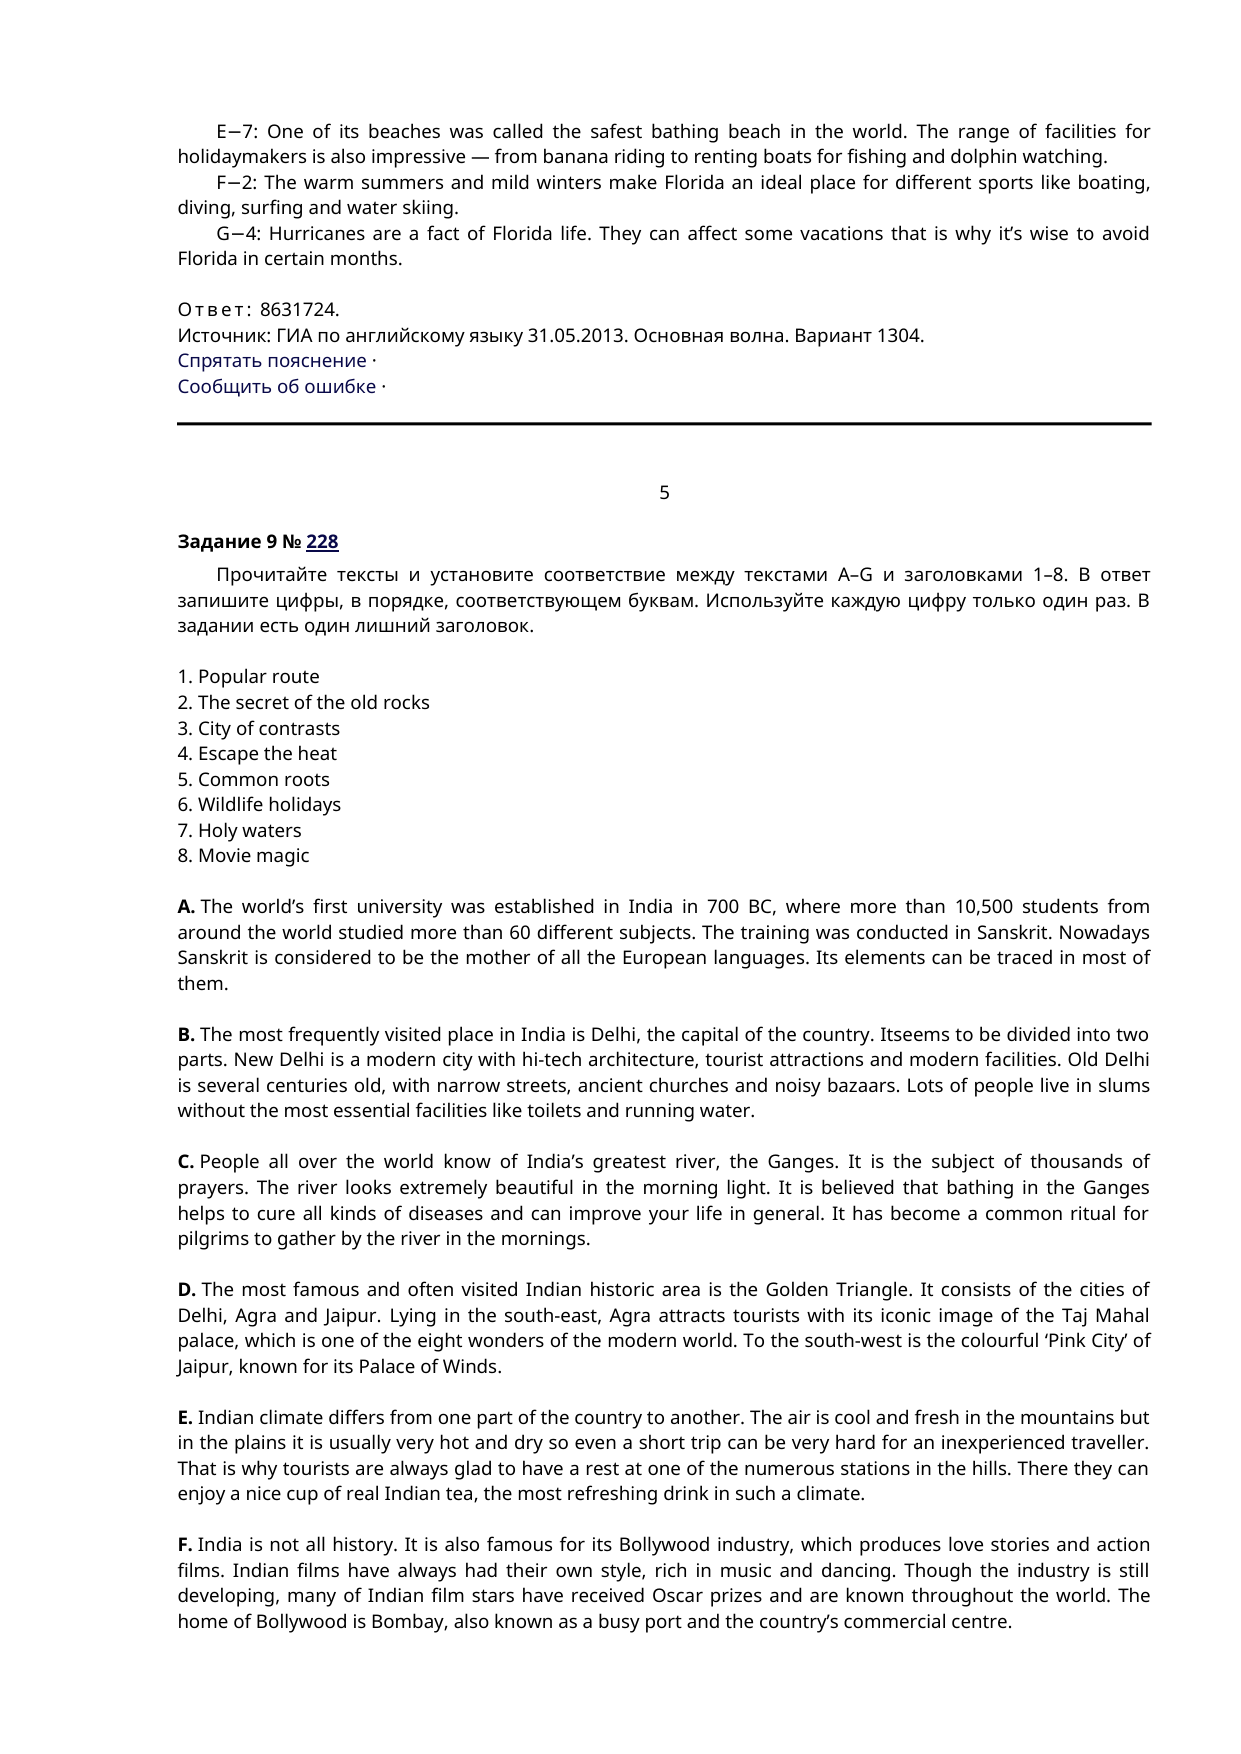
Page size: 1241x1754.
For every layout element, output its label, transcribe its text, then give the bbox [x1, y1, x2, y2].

text 5. Common roots [177, 766, 1152, 791]
text Источник: ГИА по английскому языку 31.05.2013. Основная волна. Вариант 1304. [177, 322, 1152, 348]
text E. Indian climate differs from one part of the country to another. The air is cool and fresh in the mountains but in the plains it is usually very hot and dry so even a short trip can be very hard for an inexperienced traveller. That is why tourists are always glad to have a rest at one of the numerous stations in the hills. There they can enjoy a nice cup of real Indian tea, the most refreshing drink in such a climate. [177, 1404, 1152, 1506]
text 3. City of contrasts [177, 715, 1152, 740]
text B. The most frequently visited place in India is Delhi, the capital of the country. Itseems to be divided into two parts. New Delhi is a modern city with hi-tech architecture, tourist attractions and modern facilities. Old Delhi is several centuries old, with narrow streets, ancient churches and noisy bazaars. Lots of people live in slums without the most essential facilities like toilets and running water. [177, 1021, 1152, 1123]
text Прочитайте тексты и установите соответствие между текстами А–G и заголовками 1–8. В ответ запишите цифры, в порядке, соответствующем буквам. Используйте каждую цифру только один раз. В задании есть один лишний заголовок. [177, 562, 1152, 638]
text 7. Holy waters [177, 817, 1152, 842]
text Ответ: 8631724. [177, 297, 1152, 322]
text Спрятать пояснение · [177, 348, 1152, 373]
text 4. Escape the heat [177, 740, 1152, 766]
text 6. Wildlife holidays [177, 791, 1152, 817]
text D. The most famous and often visited Indian historic area is the Golden Triangle. It consists of the cities of Delhi, Agra and Jaipur. Lying in the south-east, Agra attracts tourists with its iconic image of the Taj Mahal palace, which is one of the eight wonders of the modern world. To the south-west is the colourful ‘Pink City’ of Jaipur, known for its Palace of Winds. [177, 1276, 1152, 1378]
text 8. Movie magic [177, 842, 1152, 868]
text E−7: One of its beaches was called the safest bathing beach in the world. The range of facilities for holidaymakers is also impressive — from banana riding to renting boats for fishing and dolphin watching. [177, 118, 1152, 169]
text Сообщить об ошибке · [177, 373, 1152, 399]
text C. People all over the world know of India’s greatest river, the Ganges. It is the subject of thousands of prayers. The river looks extremely beautiful in the morning light. It is believed that bathing in the Ganges helps to cure all kinds of diseases and can improve your life in general. It has become a common ritual for pilgrims to gather by the river in the mornings. [177, 1149, 1152, 1251]
text F. India is not all history. It is also famous for its Bollywood industry, which produces love stories and action films. Indian films have always had their own style, rich in music and dancing. Though the industry is still developing, many of Indian film stars have received Oscar prizes and are known throughout the world. The home of Bollywood is Bombay, also known as a busy port and the country’s commercial centre. [177, 1532, 1152, 1634]
text G−4: Hurricanes are a fact of Florida life. They can affect some vacations that is why it’s wise to avoid Florida in certain months. [177, 220, 1152, 271]
text A. The world’s first university was established in India in 700 BC, where more than 10,500 students from around the world studied more than 60 different subjects. The training was conducted in Sanskrit. Nowadays Sanskrit is considered to be the mother of all the European languages. Its elements can be traced in most of them. [177, 893, 1152, 996]
text 1. Popular route [177, 664, 1152, 689]
text 2. The secret of the old rocks [177, 689, 1152, 715]
text Задание 9 № 228 [177, 528, 1152, 554]
text F−2: The warm summers and mild winters make Florida an ideal place for different sports like boating, diving, surfing and water skiing. [177, 169, 1152, 220]
text 5 [177, 474, 1152, 505]
